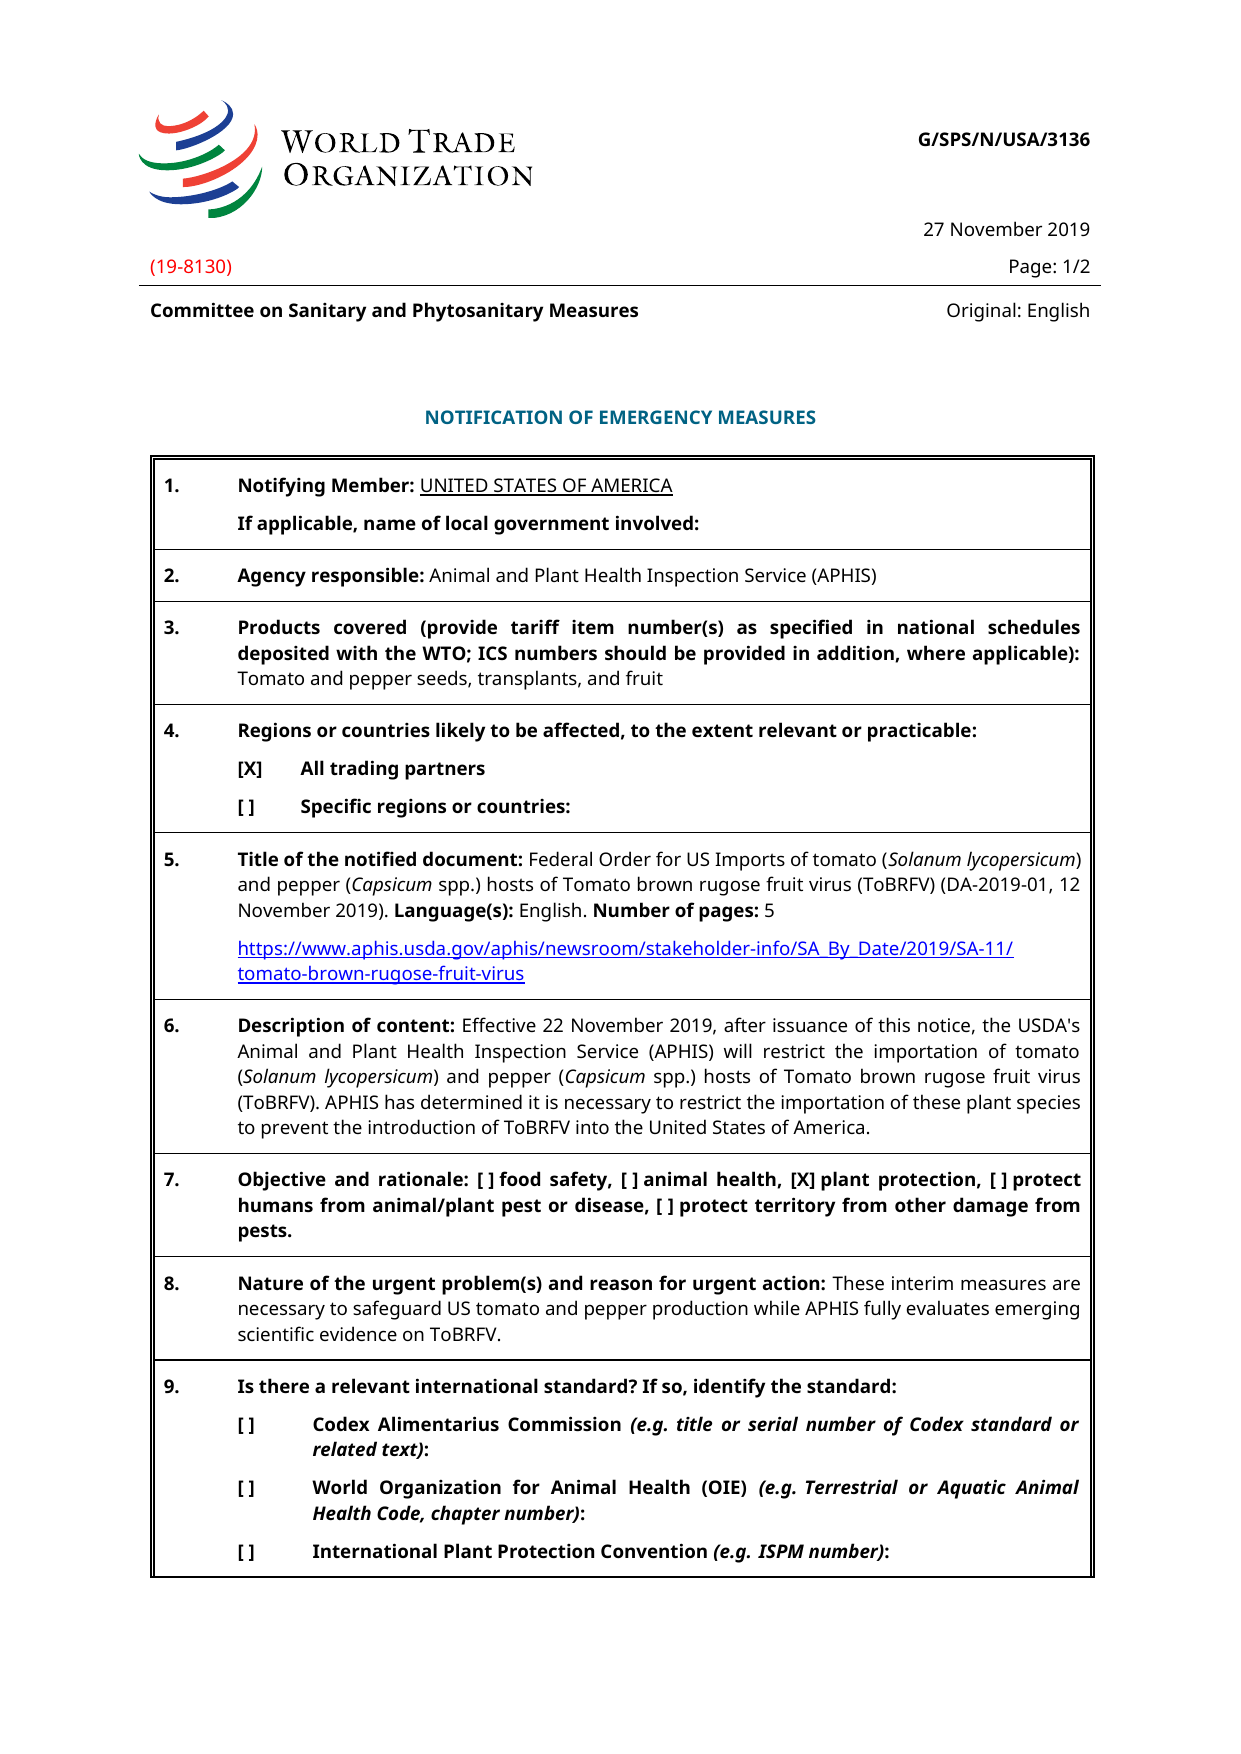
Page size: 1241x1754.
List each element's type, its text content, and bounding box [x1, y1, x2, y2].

table_cell 8. [155, 1257, 226, 1359]
table_cell Regions or countries likely to be affected, to the extent relevant or practicable: [X] All trading partners [ ] Specific regions or countries: [226, 705, 1090, 832]
table_cell Agency responsible: Animal and Plant Health Inspection Service (APHIS) [226, 550, 1090, 601]
table_cell 7. [155, 1154, 226, 1256]
table_cell Products covered (provide tariff item number(s) as specified in national schedules deposited with the WTO; ICS numbers should be provided in addition, where applicable): Tomato and pepper seeds, transplants, and fruit [226, 602, 1090, 704]
table_cell Description of content: Effective 22 November 2019, after issuance of this notice, the USDA's Animal and Plant Health Inspection Service (APHIS) will restrict the importation of tomato (Solanum lycopersicum) and pepper (Capsicum spp.) hosts of Tomato brown rugose fruit virus (ToBRFV). APHIS has determined it is necessary to restrict the importation of these plant species to prevent the introduction of ToBRFV into the United States of America. [226, 1000, 1090, 1153]
table_cell 9. [155, 1361, 226, 1576]
table_header 1. [155, 460, 226, 548]
table_cell 5. [155, 833, 226, 998]
table_cell 3. [155, 602, 226, 704]
table_cell 6. [155, 1000, 226, 1153]
table_cell Objective and rationale: [ ] food safety, [ ] animal health, [X] plant protection, [ ] protect humans from animal/plant pest or disease, [ ] protect territory from other damage from pests. [226, 1154, 1090, 1256]
table_cell Nature of the urgent problem(s) and reason for urgent action: These interim measures are necessary to safeguard US tomato and pepper production while APHIS fully evaluates emerging scientific evidence on ToBRFV. [226, 1257, 1090, 1359]
table_header Notifying Member: United States of America If applicable, name of local government involved: [226, 460, 1090, 548]
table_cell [226, 1361, 1090, 1576]
title NOTIFICATION OF EMERGENCY MEASURES [150, 405, 1090, 430]
table_cell 2. [155, 550, 226, 601]
table_cell Title of the notified document: Federal Order for US Imports of tomato (Solanum lycopersicum) and pepper (Capsicum spp.) hosts of Tomato brown rugose fruit virus (ToBRFV) (DA-2019-01, 12 November 2019). Language(s): English. Number of pages: 5 https://www.aphis.usda.gov/aphis/newsroom/stakeholder-info/SA_By_Date/2019/SA-11/tomato-brown-rugose-fruit-virus [226, 833, 1090, 998]
table_cell 4. [155, 705, 226, 832]
